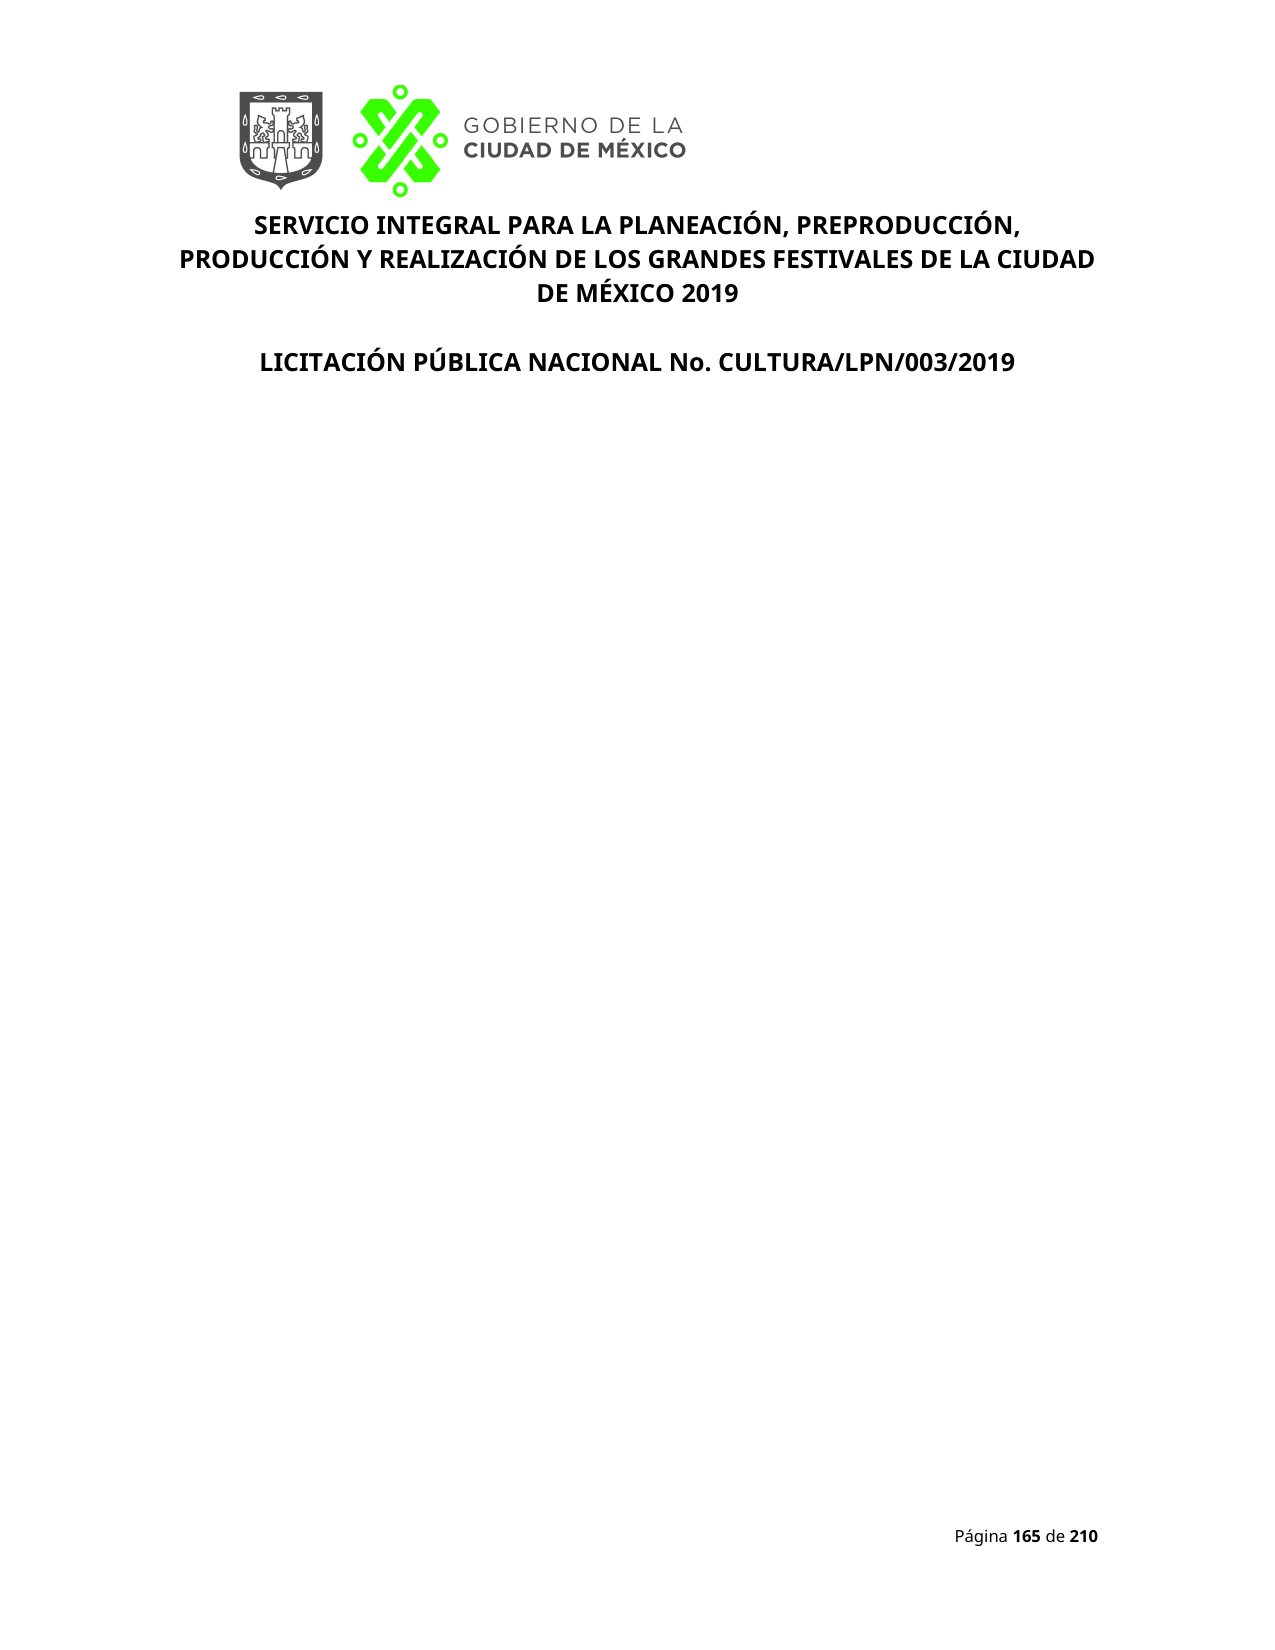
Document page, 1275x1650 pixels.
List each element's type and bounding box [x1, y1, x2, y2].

picture [239, 85, 687, 197]
